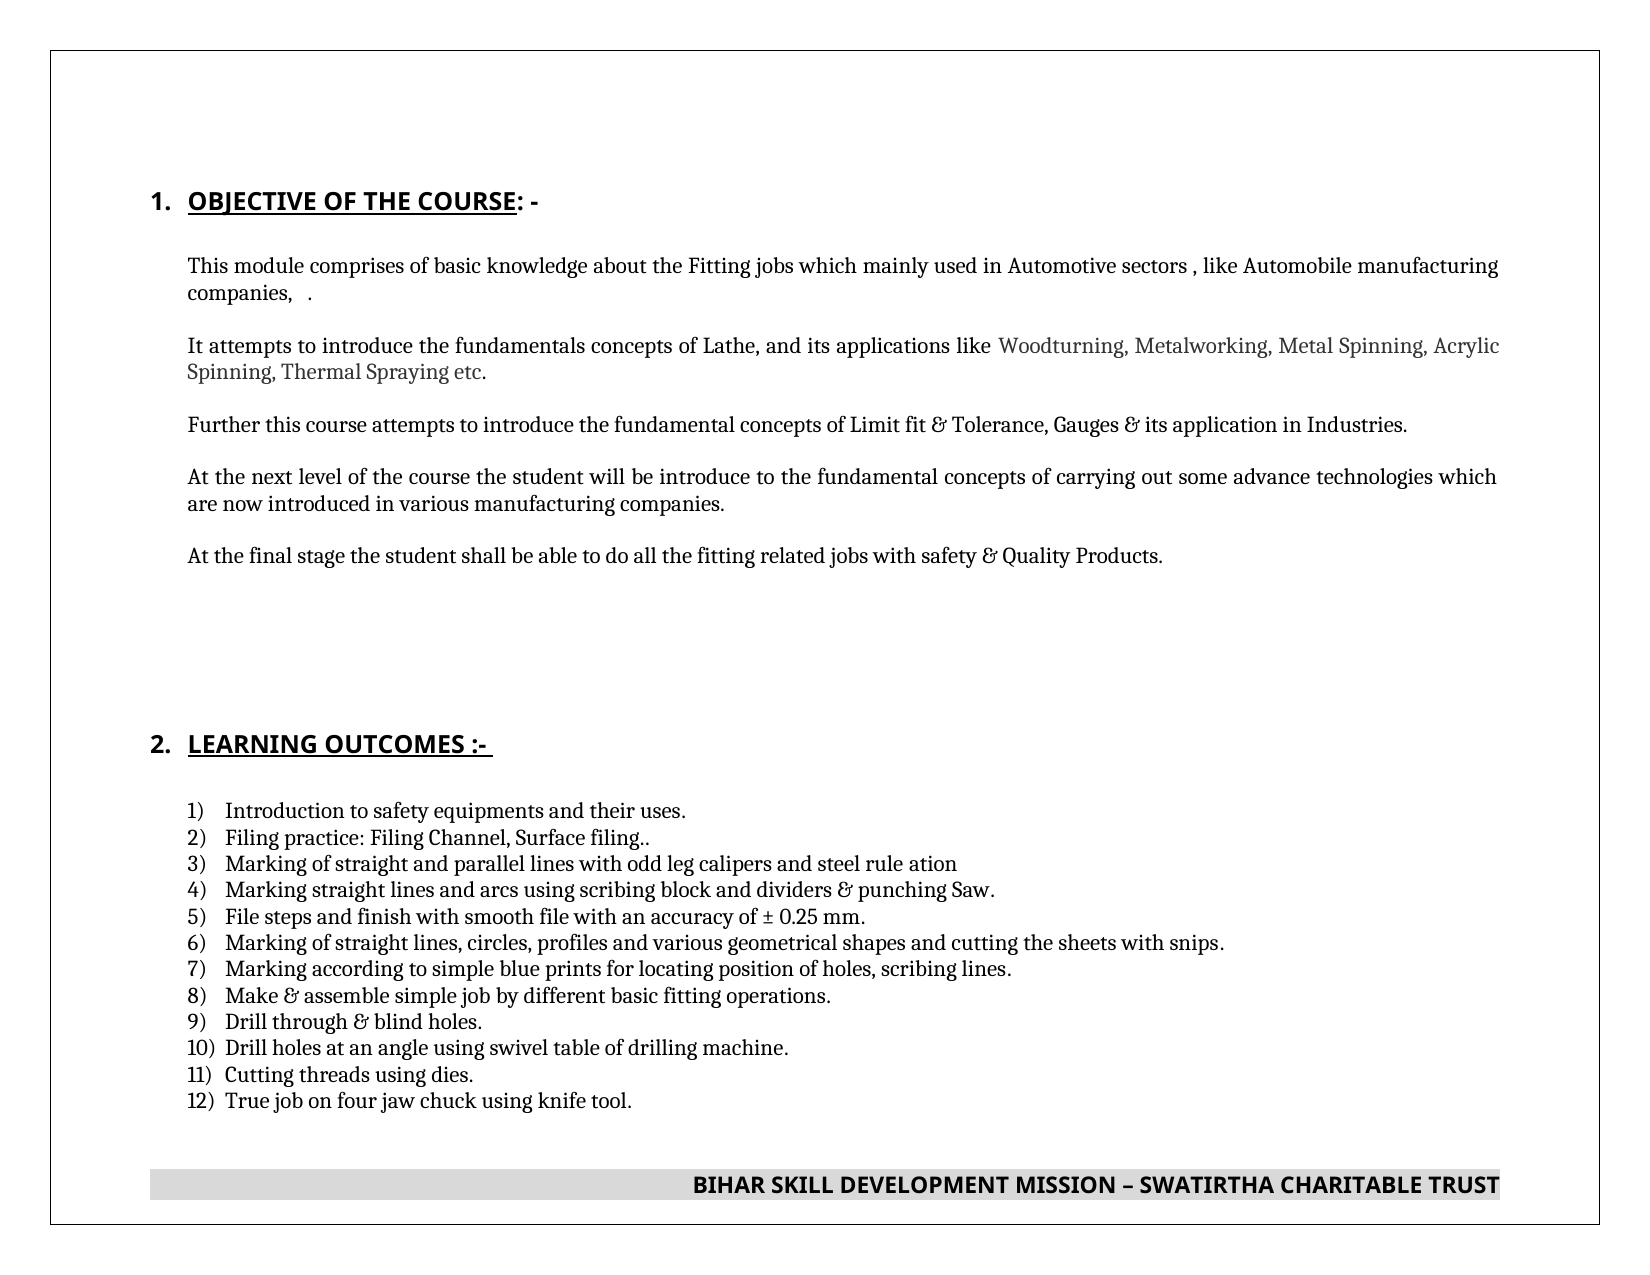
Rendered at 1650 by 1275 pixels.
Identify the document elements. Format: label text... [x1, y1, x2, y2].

list Introduction to safety equipments and their uses. [187, 798, 1500, 824]
list Filing practice: Filing Channel, Surface filing.. [187, 824, 1500, 851]
list Drill holes at an angle using swivel table of drilling machine. [187, 1035, 1500, 1062]
list OBJECTIVE OF THE COURSE: - [150, 184, 1500, 218]
list Cutting threads using dies. [187, 1062, 1500, 1088]
list At the next level of the course the student will be introduce to the fundamental concepts of carrying out some advance technologies which are now introduced in various manufacturing companies. [187, 464, 1500, 517]
list Marking of straight lines, circles, profiles and various geometrical shapes and cutting the sheets with snips. [187, 930, 1500, 956]
list Drill through & blind holes. [187, 1009, 1500, 1035]
list File steps and finish with smooth file with an accuracy of ± 0.25 mm. [187, 903, 1500, 930]
list At the final stage the student shall be able to do all the fitting related jobs with safety & Quality Products. [187, 543, 1500, 569]
list This module comprises of basic knowledge about the Fitting jobs which mainly used in Automotive sectors , like Automobile manufacturing companies, . [187, 253, 1500, 306]
list Marking according to simple blue prints for locating position of holes, scribing lines. [187, 956, 1500, 982]
list Make & assemble simple job by different basic fitting operations. [187, 982, 1500, 1009]
list Further this course attempts to introduce the fundamental concepts of Limit fit & Tolerance, Gauges & its application in Industries. [187, 411, 1500, 438]
list True job on four jaw chuck using knife tool. [187, 1088, 1500, 1114]
list LEARNING OUTCOMES :- [150, 726, 1500, 760]
list Marking straight lines and arcs using scribing block and dividers & punching Saw. [187, 877, 1500, 903]
list It attempts to introduce the fundamentals concepts of Lathe, and its applications like Woodturning, Metalworking, Metal Spinning, Acrylic Spinning, Thermal Spraying etc. [187, 332, 1500, 385]
list Marking of straight and parallel lines with odd leg calipers and steel rule ation [187, 851, 1500, 877]
